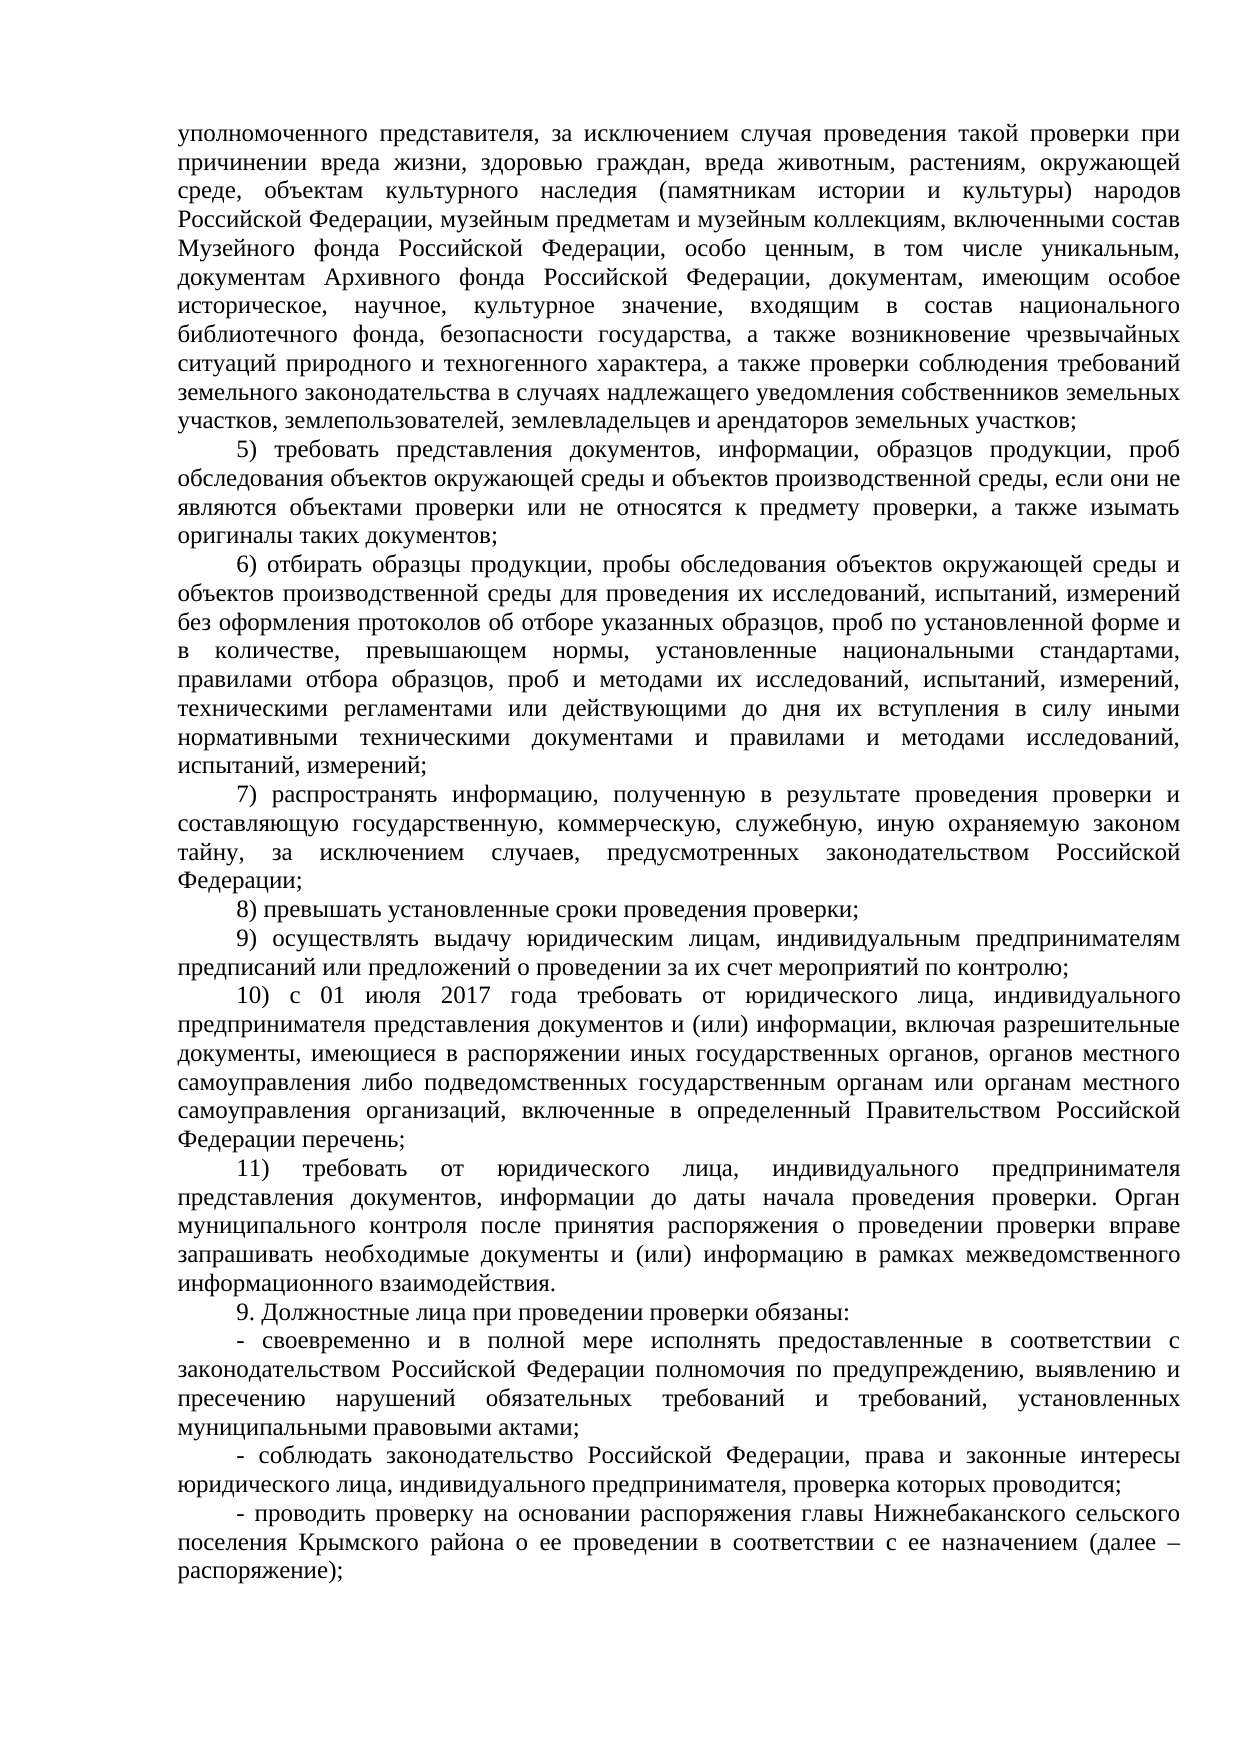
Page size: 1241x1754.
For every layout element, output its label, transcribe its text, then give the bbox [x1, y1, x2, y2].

text - соблюдать законодательство Российской Федерации, права и законные интересы юридического лица, индивидуального предпринимателя, проверка которых проводится; [177, 1441, 1181, 1498]
text 11) требовать от юридического лица, индивидуального предпринимателя представления документов, информации до даты начала проведения проверки. Орган муниципального контроля после принятия распоряжения о проведении проверки вправе запрашивать необходимые документы и (или) информацию в рамках межведомственного информационного взаимодействия. [177, 1153, 1181, 1297]
text 8) превышать установленные сроки проведения проверки; [177, 894, 1181, 923]
text 9. Должностные лица при проведении проверки обязаны: [177, 1297, 1181, 1326]
text 10) с 01 июля 2017 года требовать от юридического лица, индивидуального предпринимателя представления документов и (или) информации, включая разрешительные документы, имеющиеся в распоряжении иных государственных органов, органов местного самоуправления либо подведомственных государственным органам или органам местного самоуправления организаций, включенные в определенный Правительством Российской Федерации перечень; [177, 981, 1181, 1153]
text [177, 118, 1181, 434]
text 5) требовать представления документов, информации, образцов продукции, проб обследования объектов окружающей среды и объектов производственной среды, если они не являются объектами проверки или не относятся к предмету проверки, а также изымать оригиналы таких документов; [177, 434, 1181, 549]
text - проводить проверку на основании распоряжения главы Нижнебаканского сельского поселения Крымского района о ее проведении в соответствии с ее назначением (далее – распоряжение); [177, 1498, 1181, 1584]
text 6) отбирать образцы продукции, пробы обследования объектов окружающей среды и объектов производственной среды для проведения их исследований, испытаний, измерений без оформления протоколов об отборе указанных образцов, проб по установленной форме и в количестве, превышающем нормы, установленные национальными стандартами, правилами отбора образцов, проб и методами их исследований, испытаний, измерений, техническими регламентами или действующими до дня их вступления в силу иными нормативными техническими документами и правилами и методами исследований, испытаний, измерений; [177, 549, 1181, 779]
text - своевременно и в полной мере исполнять предоставленные в соответствии с законодательством Российской Федерации полномочия по предупреждению, выявлению и пресечению нарушений обязательных требований и требований, установленных муниципальными правовыми актами; [177, 1326, 1181, 1441]
text 9) осуществлять выдачу юридическим лицам, индивидуальным предпринимателям предписаний или предложений о проведении за их счет мероприятий по контролю; [177, 923, 1181, 981]
text 7) распространять информацию, полученную в результате проведения проверки и составляющую государственную, коммерческую, служебную, иную охраняемую законом тайну, за исключением случаев, предусмотренных законодательством Российской Федерации; [177, 779, 1181, 894]
